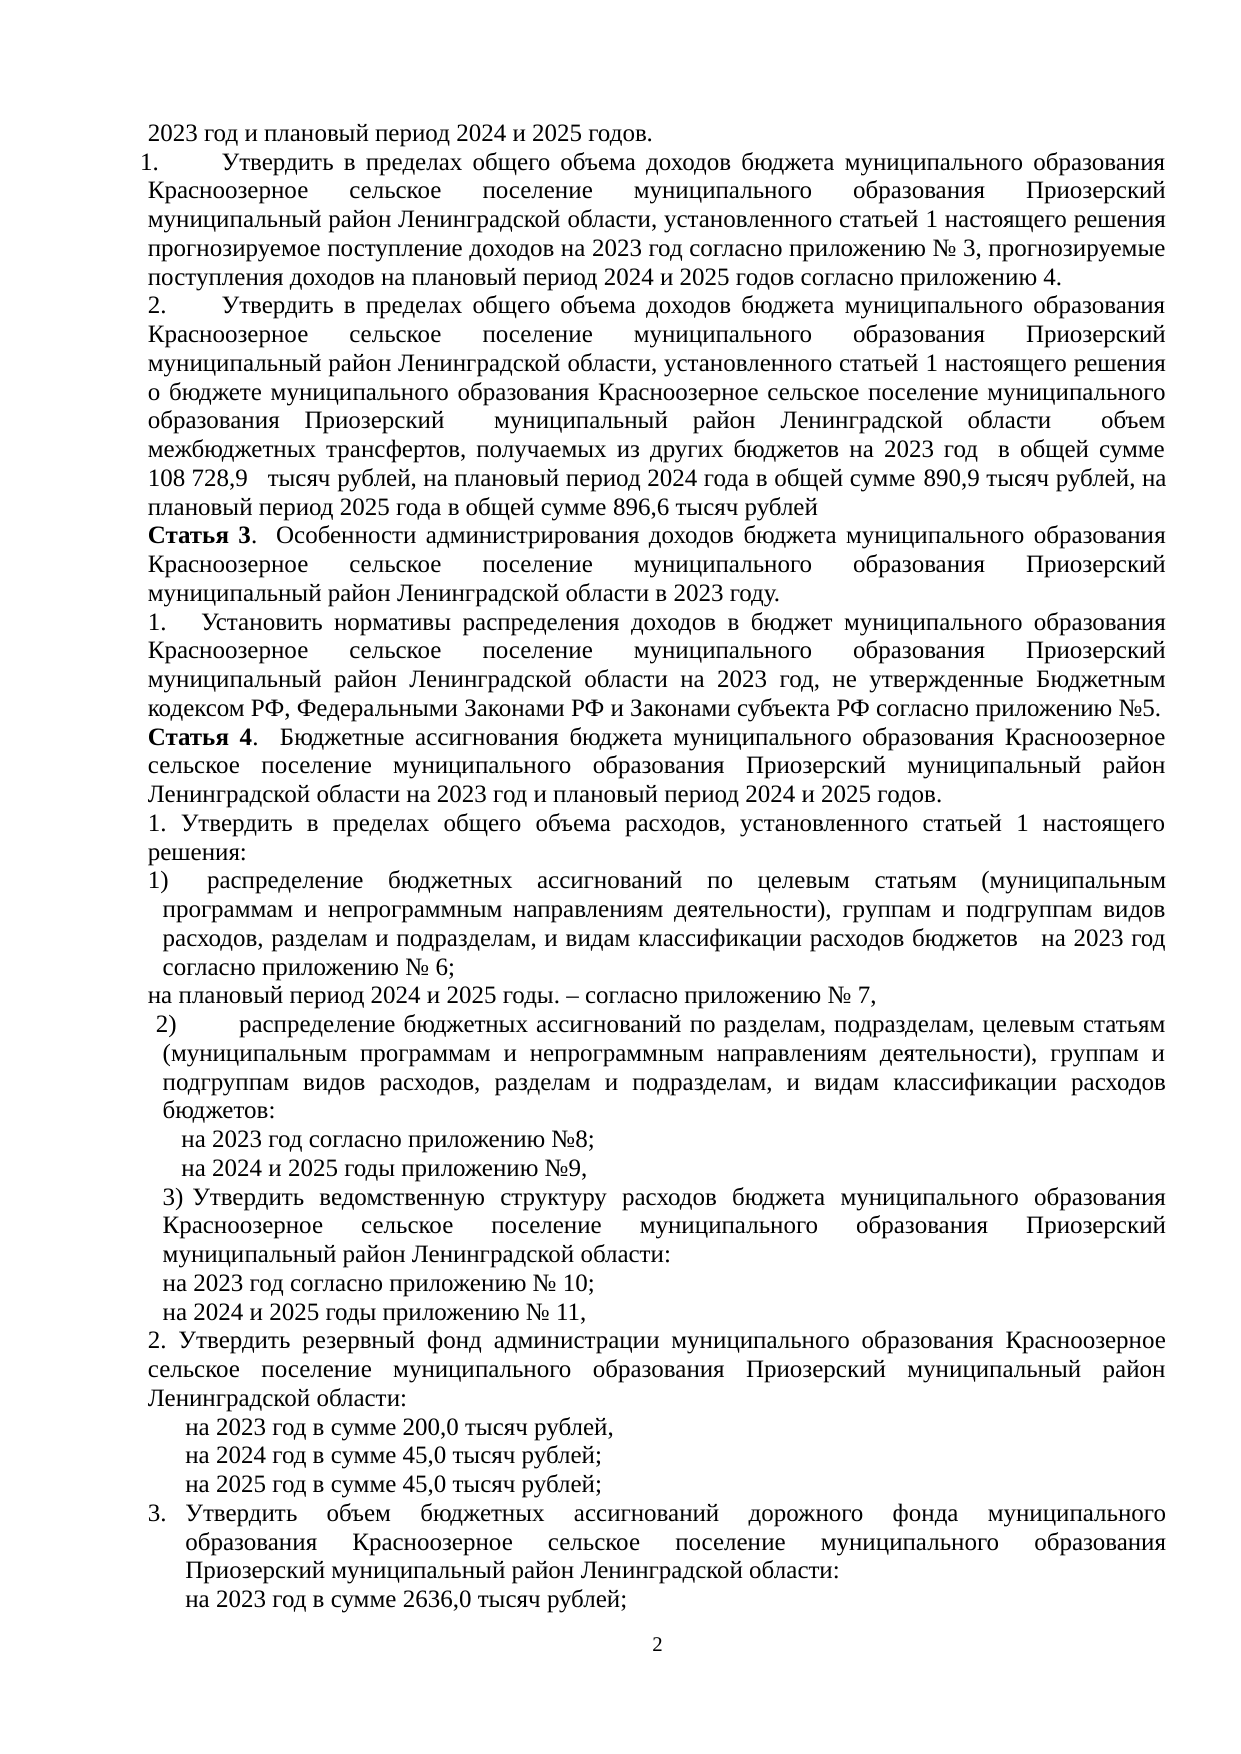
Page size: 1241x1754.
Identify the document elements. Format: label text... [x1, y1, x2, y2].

text на 2024 и 2025 годы приложению №9, [162, 1153, 1167, 1182]
list Утвердить в пределах общего объема доходов бюджета муниципального образования Красноозерное сельское поселение муниципального образования Приозерский муниципальный район Ленинградской области, установленного статьей 1 настоящего решения прогнозируемое поступление доходов на 2023 год согласно приложению № 3, прогнозируемые поступления доходов на плановый период 2024 и 2025 годов согласно приложению 4. [140, 147, 1167, 291]
text Статья 4. Бюджетные ассигнования бюджета муниципального образования Красноозерное сельское поселение муниципального образования Приозерский муниципальный район Ленинградской области на 2023 год и плановый период 2024 и 2025 годов. [148, 722, 1167, 808]
text Статья 3. Особенности администрирования доходов бюджета муниципального образования Красноозерное сельское поселение муниципального образования Приозерский муниципальный район Ленинградской области в 2023 году. [148, 521, 1167, 607]
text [148, 118, 1167, 147]
text на 2023 год согласно приложению № 10; [162, 1268, 1167, 1297]
list Утвердить в пределах общего объема доходов бюджета муниципального образования Красноозерное сельское поселение муниципального образования Приозерский муниципальный район Ленинградской области, установленного статьей 1 настоящего решения о бюджете муниципального образования Красноозерное сельское поселение муниципального образования Приозерский муниципальный район Ленинградской области объем межбюджетных трансфертов, получаемых из других бюджетов на 2023 год в общей сумме 108 728,9 тысяч рублей, на плановый период 2024 года в общей сумме 890,9 тысяч рублей, на плановый период 2025 года в общей сумме 896,6 тысяч рублей [148, 291, 1167, 521]
text на плановый период 2024 и 2025 годы. – согласно приложению № 7, [148, 981, 1167, 1009]
text на 2023 год согласно приложению №8; [162, 1124, 1167, 1153]
text на 2023 год в сумме 2636,0 тысяч рублей; [185, 1584, 1167, 1613]
text на 2024 и 2025 годы приложению № 11, [162, 1297, 1167, 1326]
list распределение бюджетных ассигнований по целевым статьям (муниципальным программам и непрограммным направлениям деятельности), группам и подгруппам видов расходов, разделам и подразделам, и видам классификации расходов бюджетов на 2023 год согласно приложению № 6; [148, 866, 1167, 981]
text 2. Утвердить резервный фонд администрации муниципального образования Красноозерное сельское поселение муниципального образования Приозерский муниципальный район Ленинградской области: [148, 1326, 1167, 1412]
list распределение бюджетных ассигнований по разделам, подразделам, целевым статьям (муниципальным программам и непрограммным направлениям деятельности), группам и подгруппам видов расходов, разделам и подразделам, и видам классификации расходов бюджетов: [156, 1009, 1167, 1124]
list Утвердить объем бюджетных ассигнований дорожного фонда муниципального образования Красноозерное сельское поселение муниципального образования Приозерский муниципальный район Ленинградской области: [148, 1498, 1167, 1584]
text на 2024 год в сумме 45,0 тысяч рублей; [185, 1441, 1167, 1469]
text на 2023 год в сумме 200,0 тысяч рублей, [185, 1412, 1167, 1441]
list Утвердить ведомственную структуру расходов бюджета муниципального образования Красноозерное сельское поселение муниципального образования Приозерский муниципальный район Ленинградской области: [162, 1182, 1167, 1268]
text 1. Установить нормативы распределения доходов в бюджет муниципального образования Красноозерное сельское поселение муниципального образования Приозерский муниципальный район Ленинградской области на 2023 год, не утвержденные Бюджетным кодексом РФ, Федеральными Законами РФ и Законами субъекта РФ согласно приложению №5. [148, 607, 1167, 722]
text 1. Утвердить в пределах общего объема расходов, установленного статьей 1 настоящего решения: [148, 808, 1167, 866]
text на 2025 год в сумме 45,0 тысяч рублей; [185, 1469, 1167, 1498]
